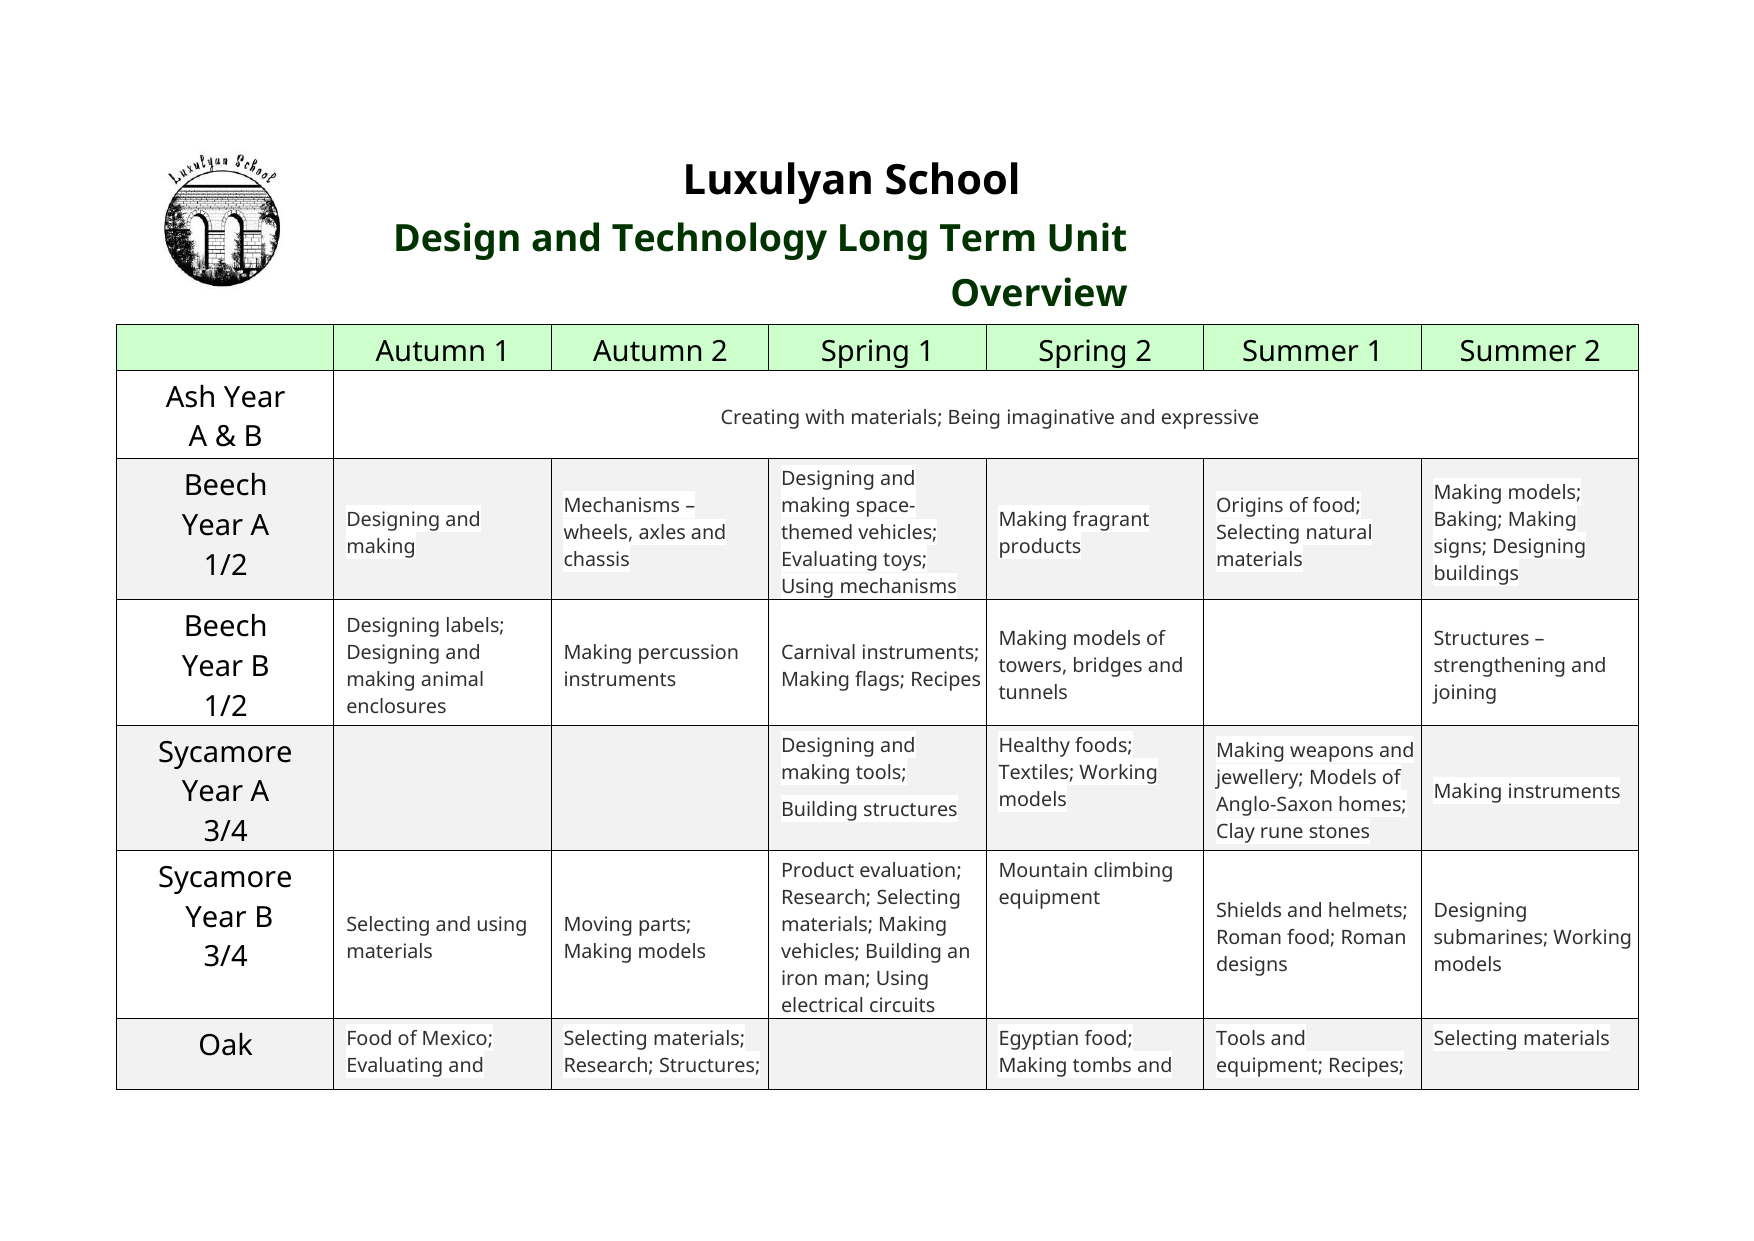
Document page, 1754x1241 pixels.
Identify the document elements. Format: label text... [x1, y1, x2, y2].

table_cell Sycamore Year A 3/4 [117, 726, 333, 850]
table_cell Making weapons and jewellery; Models of Anglo-Saxon homes; Clay rune stones [1204, 726, 1421, 850]
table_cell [987, 1019, 1203, 1089]
table_header Spring 1 [769, 325, 986, 370]
table_cell Designing submarines; Working models [1422, 851, 1638, 1018]
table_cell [552, 1019, 768, 1089]
table_cell Beech Year A 1/2 [117, 459, 333, 599]
table_cell Creating with materials; Being imaginative and expressive [334, 371, 1638, 458]
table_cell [334, 1019, 551, 1089]
table_cell Making instruments [1422, 726, 1638, 850]
table_cell Designing and making [334, 459, 551, 599]
table_cell Making models; Baking; Making signs; Designing buildings [1422, 459, 1638, 599]
table_header Summer 2 [1422, 325, 1638, 370]
text Luxulyan School [293, 150, 1021, 207]
table_cell Carnival instruments; Making flags; Recipes [769, 600, 986, 725]
table_cell [552, 726, 768, 850]
table_cell [769, 1019, 986, 1089]
table_header Autumn 2 [552, 325, 768, 370]
table_cell Designing labels; Designing and making animal enclosures [334, 600, 551, 725]
table_cell Product evaluation; Research; Selecting materials; Making vehicles; Building an iron man; Using electrical circuits [769, 851, 986, 1018]
table_cell [334, 726, 551, 850]
table_cell Origins of food; Selecting natural materials [1204, 459, 1421, 599]
table_cell Ash Year A & B [117, 371, 333, 458]
table_header Spring 2 [987, 325, 1203, 370]
table_cell Mechanisms – wheels, axles and chassis [552, 459, 768, 599]
table_header Autumn 1 [334, 325, 551, 370]
table_cell Making fragrant products [987, 459, 1203, 599]
table_cell Making models of towers, bridges and tunnels [987, 600, 1203, 725]
table_cell Oak Year A 5/6 [117, 1019, 333, 1089]
table_cell Beech Year B 1/2 [117, 600, 333, 725]
table_cell Sycamore Year B 3/4 [117, 851, 333, 1018]
table_cell Making percussion instruments [552, 600, 768, 725]
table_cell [1204, 1019, 1421, 1089]
table_cell Structures – strengthening and joining [1422, 600, 1638, 725]
picture [150, 149, 293, 293]
table_header [117, 325, 333, 370]
table_cell Shields and helmets; Roman food; Roman designs [1204, 851, 1421, 1018]
table_header Summer 1 [1204, 325, 1421, 370]
table_cell Moving parts; Making models [552, 851, 768, 1018]
table_cell Healthy foods; Textiles; Working models [987, 726, 1203, 850]
table_cell [1204, 600, 1421, 725]
table_cell Mountain climbing equipment [987, 851, 1203, 1018]
table_cell Selecting and using materials [334, 851, 551, 1018]
table_cell Selecting materials [1422, 1019, 1638, 1089]
table_cell Designing and making space-themed vehicles; Evaluating toys; Using mechanisms [769, 459, 986, 599]
table_cell Designing and making tools; Building structures [769, 726, 986, 850]
text Design and Technology Long Term Unit Overview [150, 211, 1127, 317]
